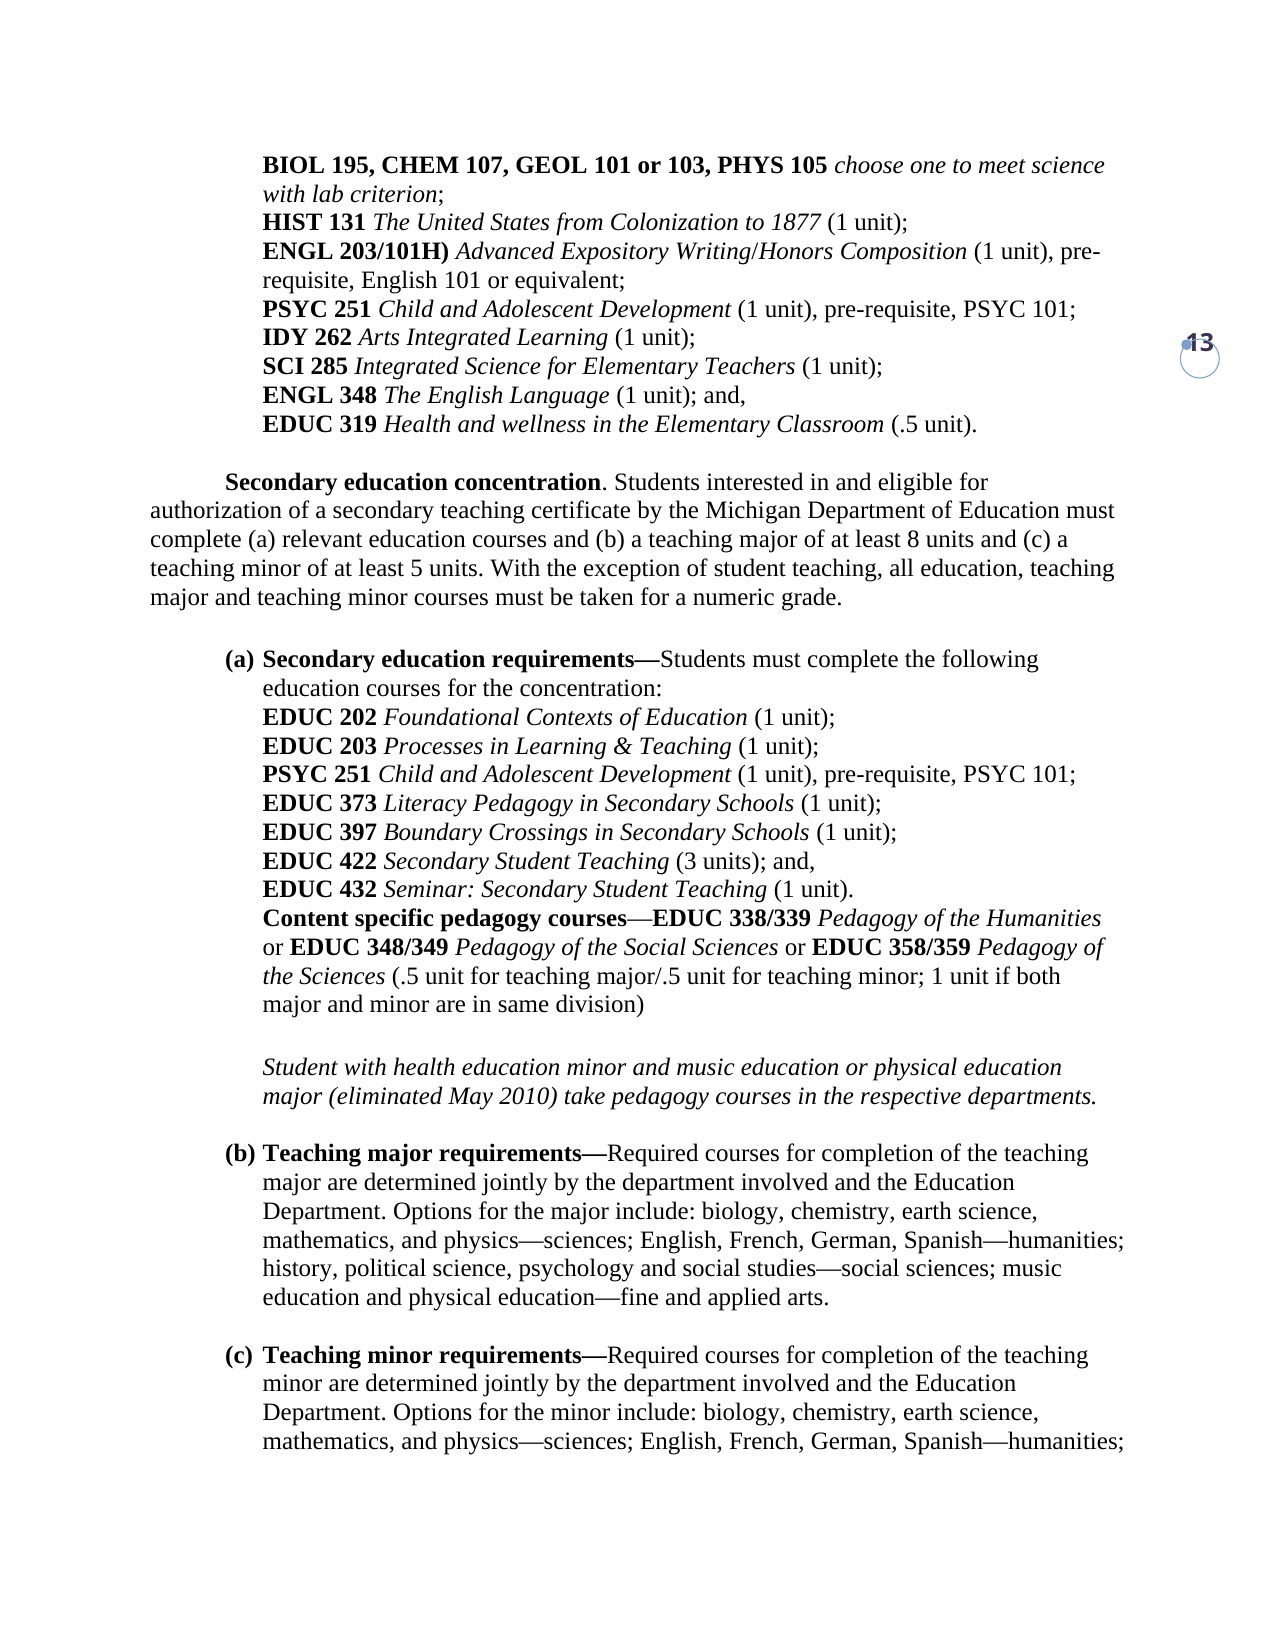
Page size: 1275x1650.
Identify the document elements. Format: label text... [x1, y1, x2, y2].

list SCI 285 Integrated Science for Elementary Teachers (1 unit); [262, 351, 1125, 380]
list education courses for the concentration: [262, 673, 1125, 702]
list Secondary education requirements—Students must complete the following [225, 644, 1125, 673]
list BIOL 195, CHEM 107, GEOL 101 or 103, PHYS 105 choose one to meet science with lab criterion; HIST 131 The United States from Colonization to 1877 (1 unit); [262, 150, 1125, 236]
list PSYC 251 Child and Adolescent Development (1 unit), pre-requisite, PSYC 101; [262, 759, 1125, 788]
list EDUC 203 Processes in Learning & Teaching (1 unit); [262, 731, 1125, 759]
list Student with health education minor and music education or physical education major (eliminated May 2010) take pedagogy courses in the respective departments. [262, 1052, 1125, 1110]
list PSYC 251 Child and Adolescent Development (1 unit), pre-requisite, PSYC 101; [262, 294, 1125, 322]
list EDUC 432 Seminar: Secondary Student Teaching (1 unit). Content specific pedagogy courses—EDUC 338/339 Pedagogy of the Humanities or EDUC 348/349 Pedagogy of the Social Sciences or EDUC 358/359 Pedagogy of the Sciences (.5 unit for teaching major/.5 unit for teaching minor; 1 unit if both major and minor are in same division) [262, 874, 1125, 1052]
list Teaching major requirements—Required courses for completion of the teaching major are determined jointly by the department involved and the Education Department. Options for the major include: biology, chemistry, earth science, mathematics, and physics—sciences; English, French, German, Spanish—humanities; history, political science, psychology and social studies—social sciences; music education and physical education—fine and applied arts. [225, 1138, 1125, 1311]
list ENGL 348 The English Language (1 unit); and, [262, 380, 1125, 409]
list EDUC 373 Literacy Pedagogy in Secondary Schools (1 unit); EDUC 397 Boundary Crossings in Secondary Schools (1 unit); EDUC 422 Secondary Student Teaching (3 units); and, [262, 788, 1125, 874]
list EDUC 319 Health and wellness in the Elementary Classroom (.5 unit). [262, 409, 1125, 437]
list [225, 1340, 1125, 1455]
list IDY 262 Arts Integrated Learning (1 unit); [262, 322, 1125, 351]
list ENGL 203/101H) Advanced Expository Writing/Honors Composition (1 unit), pre-requisite, English 101 or equivalent; [262, 236, 1125, 294]
text Secondary education concentration. Students interested in and eligible for authorization of a secondary teaching certificate by the Michigan Department of Education must complete (a) relevant education courses and (b) a teaching major of at least 8 units and (c) a teaching minor of at least 5 units. With the exception of student teaching, all education, teaching major and teaching minor courses must be taken for a numeric grade. [150, 467, 1125, 610]
list EDUC 202 Foundational Contexts of Education (1 unit); [262, 702, 1125, 731]
